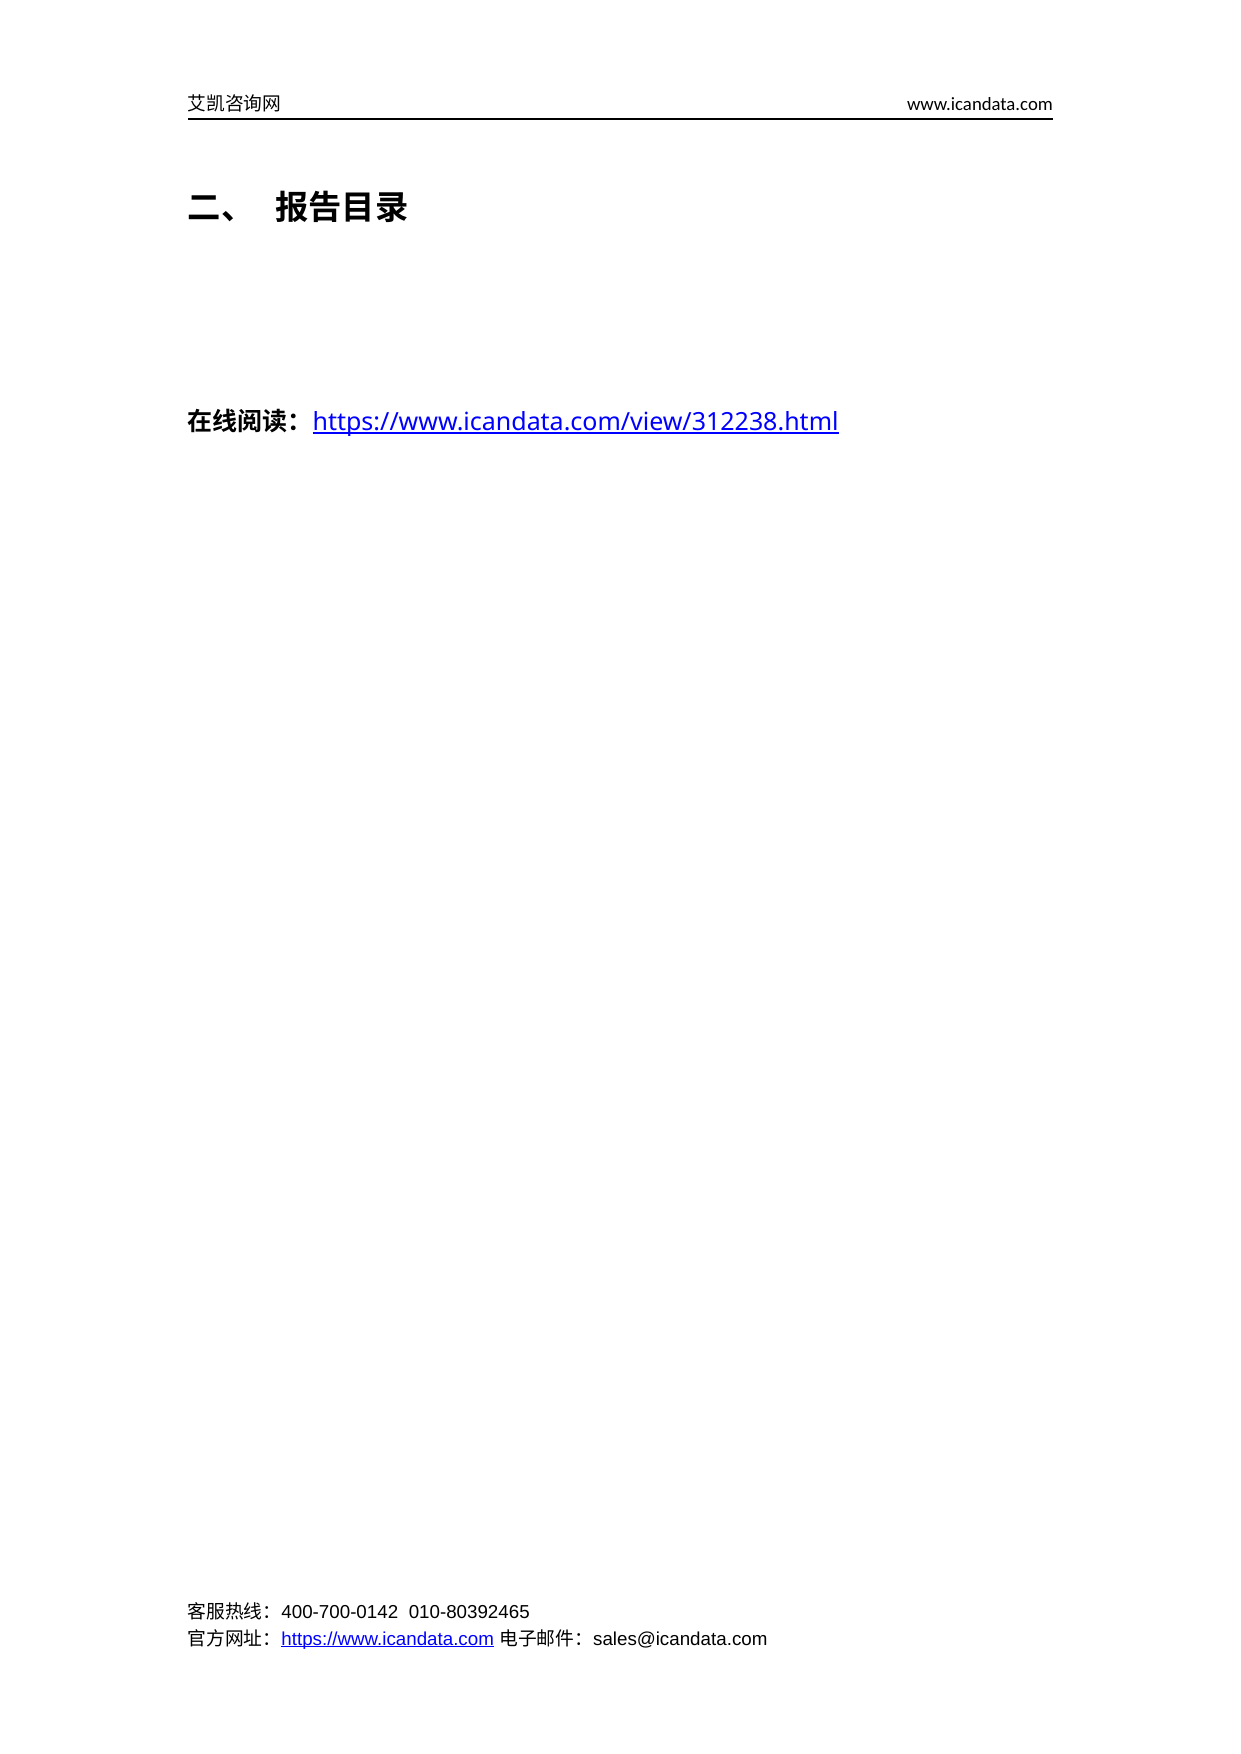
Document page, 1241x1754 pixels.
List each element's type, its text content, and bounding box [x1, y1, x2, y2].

subtitle 报告目录 [187, 172, 1053, 237]
text 在线阅读：https://www.icandata.com/view/312238.html [187, 387, 1053, 452]
